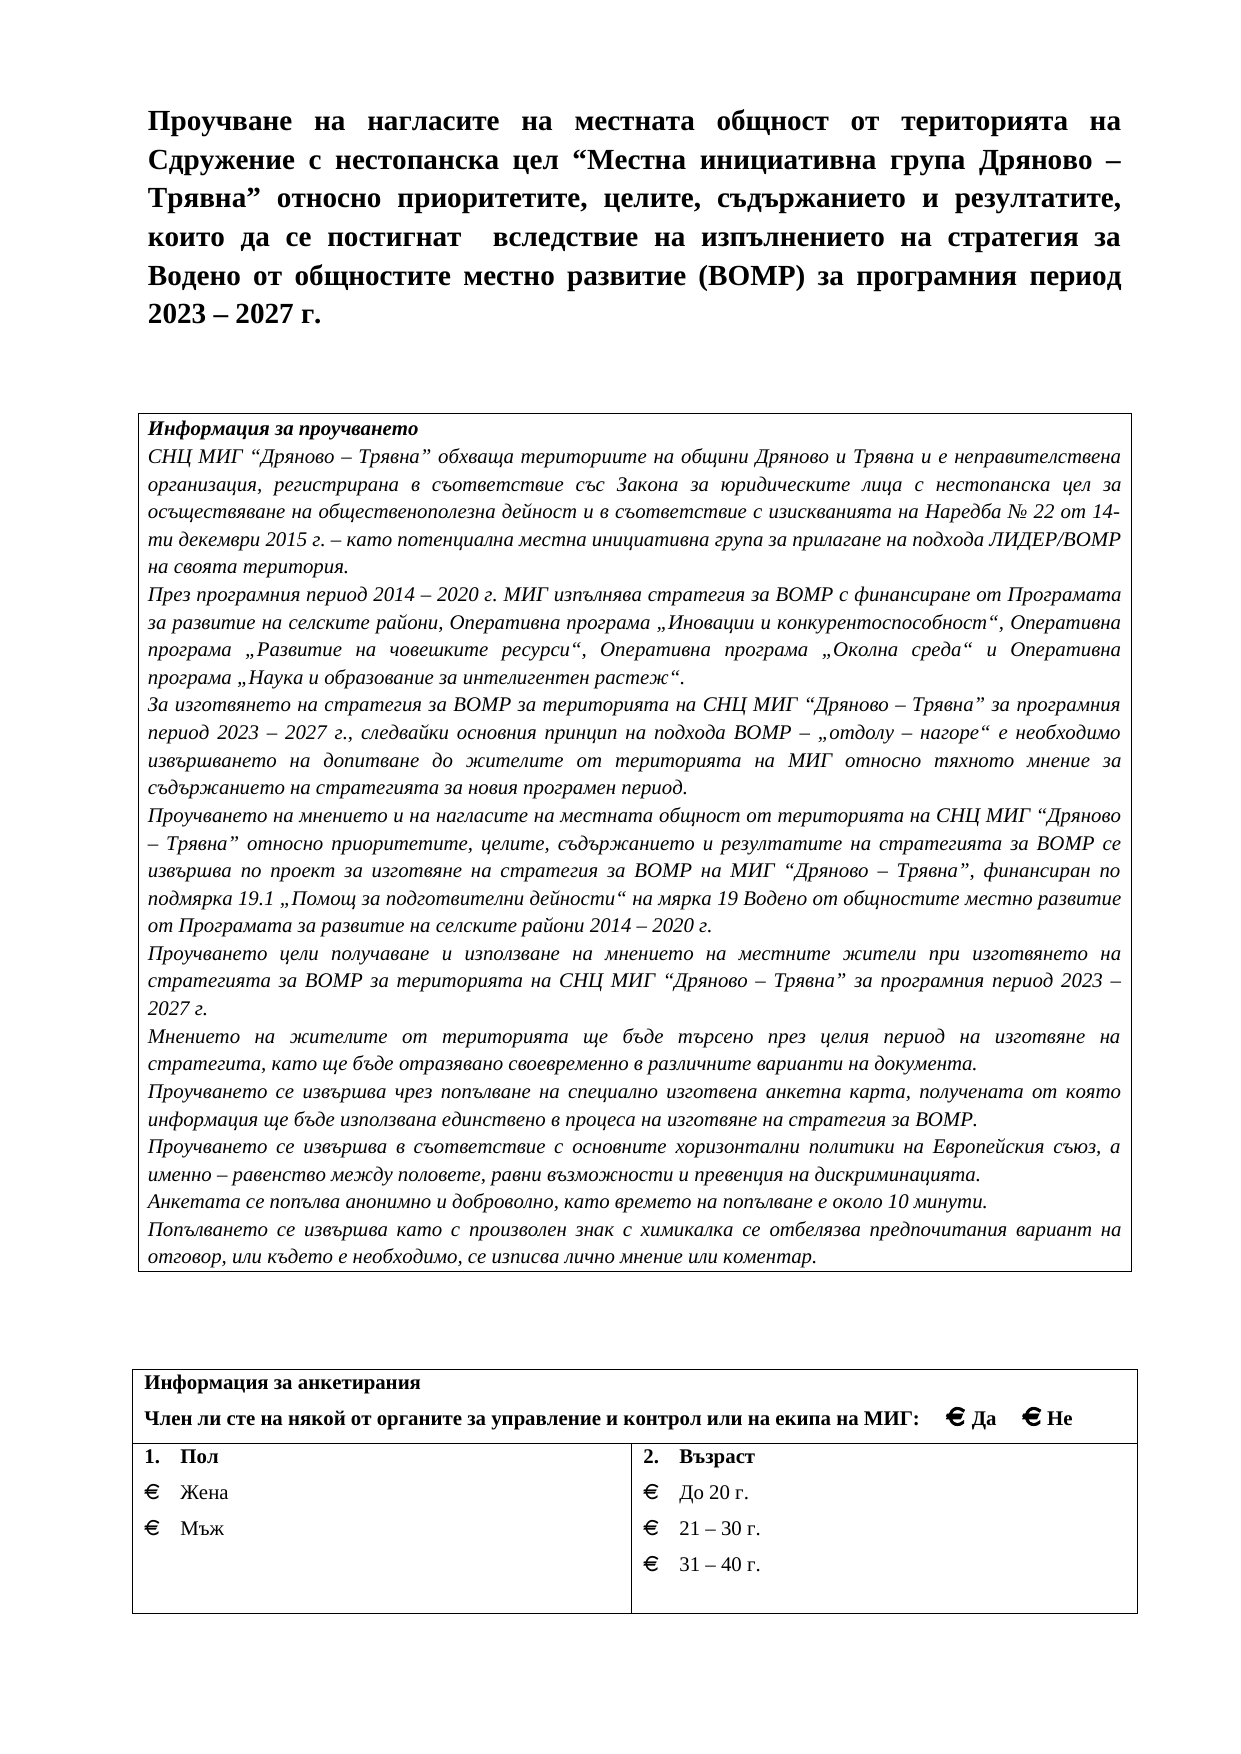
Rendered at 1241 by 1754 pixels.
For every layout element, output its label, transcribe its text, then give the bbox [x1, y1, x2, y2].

text Проучването се извършва в съответствие с основните хоризонтални политики на Европейския съюз, а именно – равенство между половете, равни възможности и превенция на дискриминацията. [139, 1131, 1131, 1186]
text Проучване на нагласите на местната общност от територията на Сдружение с нестопанска цел “Местна инициативна група Дряново – Трявна” относно приоритетите, целите, съдържанието и резултатите, които да се постигнат вследствие на изпълнението на стратегия за Водено от общностите местно развитие (ВОМР) за програмния период 2023 – 2027 г. [148, 103, 1122, 330]
text Мнението на жителите от територията ще бъде търсено през целия период на изготвяне на стратегита, като ще бъде отразявано своевременно в различните варианти на документа. [139, 1021, 1131, 1075]
text Попълването се извършва като с произволен знак с химикалка се отбелязва предпочитания вариант на отговор, или където е необходимо, се изписва лично мнение или коментар. [139, 1214, 1131, 1271]
text Информация за проучването [139, 414, 1131, 440]
text Проучването се извършва чрез попълване на специално изготвена анкетна карта, получената от която информация ще бъде използвана единствено в процеса на изготвяне на стратегия за ВОМР. [139, 1076, 1131, 1131]
text Проучването на мнението и на нагласите на местната общност от територията на СНЦ МИГ “Дряново – Трявна” относно приоритетите, целите, съдържанието и резултатите на стратегията за ВОМР се извършва по проект за изготвяне на стратегия за ВОМР на МИГ “Дряново – Трявна”, финансиран по подмярка 19.1 „Помощ за подготвителни дейности“ на мярка 19 Водено от общностите местно развитие от Програмата за развитие на селските райони 2014 – 2020 г. [139, 800, 1131, 937]
text СНЦ МИГ “Дряново – Трявна” обхваща териториите на общини Дряново и Трявна и е неправителствена организация, регистрирана в съответствие със Закона за юридическите лица с нестопанска цел за осъществяване на общественополезна дейност и в съответствие с изискванията на Наредба № 22 от 14-ти декември 2015 г. – като потенциална местна инициативна група за прилагане на подхода ЛИДЕР/ВОМР на своята територия. [139, 441, 1131, 578]
text През програмния период 2014 – 2020 г. МИГ изпълнява стратегия за ВОМР с финансиране от Програмата за развитие на селските райони, Оперативна програма „Иновации и конкурентоспособност“, Оперативна програма „Развитие на човешките ресурси“, Оперативна програма „Околна среда“ и Оперативна програма „Наука и образование за интелигентен растеж“. [139, 579, 1131, 689]
text За изготвянето на стратегия за ВОМР за територията на СНЦ МИГ “Дряново – Трявна” за програмния период 2023 – 2027 г., следвайки основния принцип на подхода ВОМР – „отдолу – нагоре“ е необходимо извършването на допитване до жителите от територията на МИГ относно тяхното мнение за съдържанието на стратегията за новия програмен период. [139, 689, 1131, 799]
table_cell Пол Жена Мъж [133, 1444, 631, 1613]
table_header Информация за анкетирания Член ли сте на някой от органите за управление и контрол или на екипа на МИГ: Да Не [133, 1370, 1137, 1443]
text Проучването цели получаване и използване на мнението на местните жители при изготвянето на стратегията за ВОМР за територията на СНЦ МИГ “Дряново – Трявна” за програмния период 2023 – 2027 г. [139, 938, 1131, 1020]
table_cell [632, 1444, 1137, 1613]
text Анкетата се попълва анонимно и доброволно, като времето на попълване е около 10 минути. [139, 1186, 1131, 1213]
